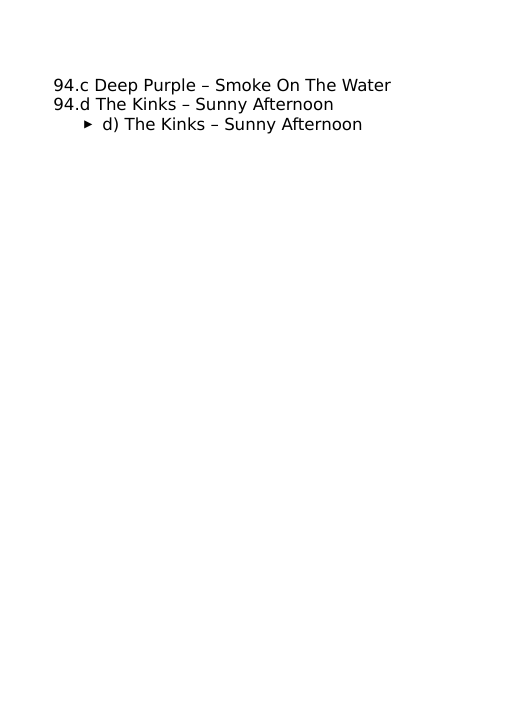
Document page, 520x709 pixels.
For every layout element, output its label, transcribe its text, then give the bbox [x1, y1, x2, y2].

list The Kinks – Sunny Afternoon [53, 95, 502, 115]
list Deep Purple – Smoke On The Water [53, 76, 502, 95]
list d) The Kinks – Sunny Afternoon [83, 115, 502, 134]
